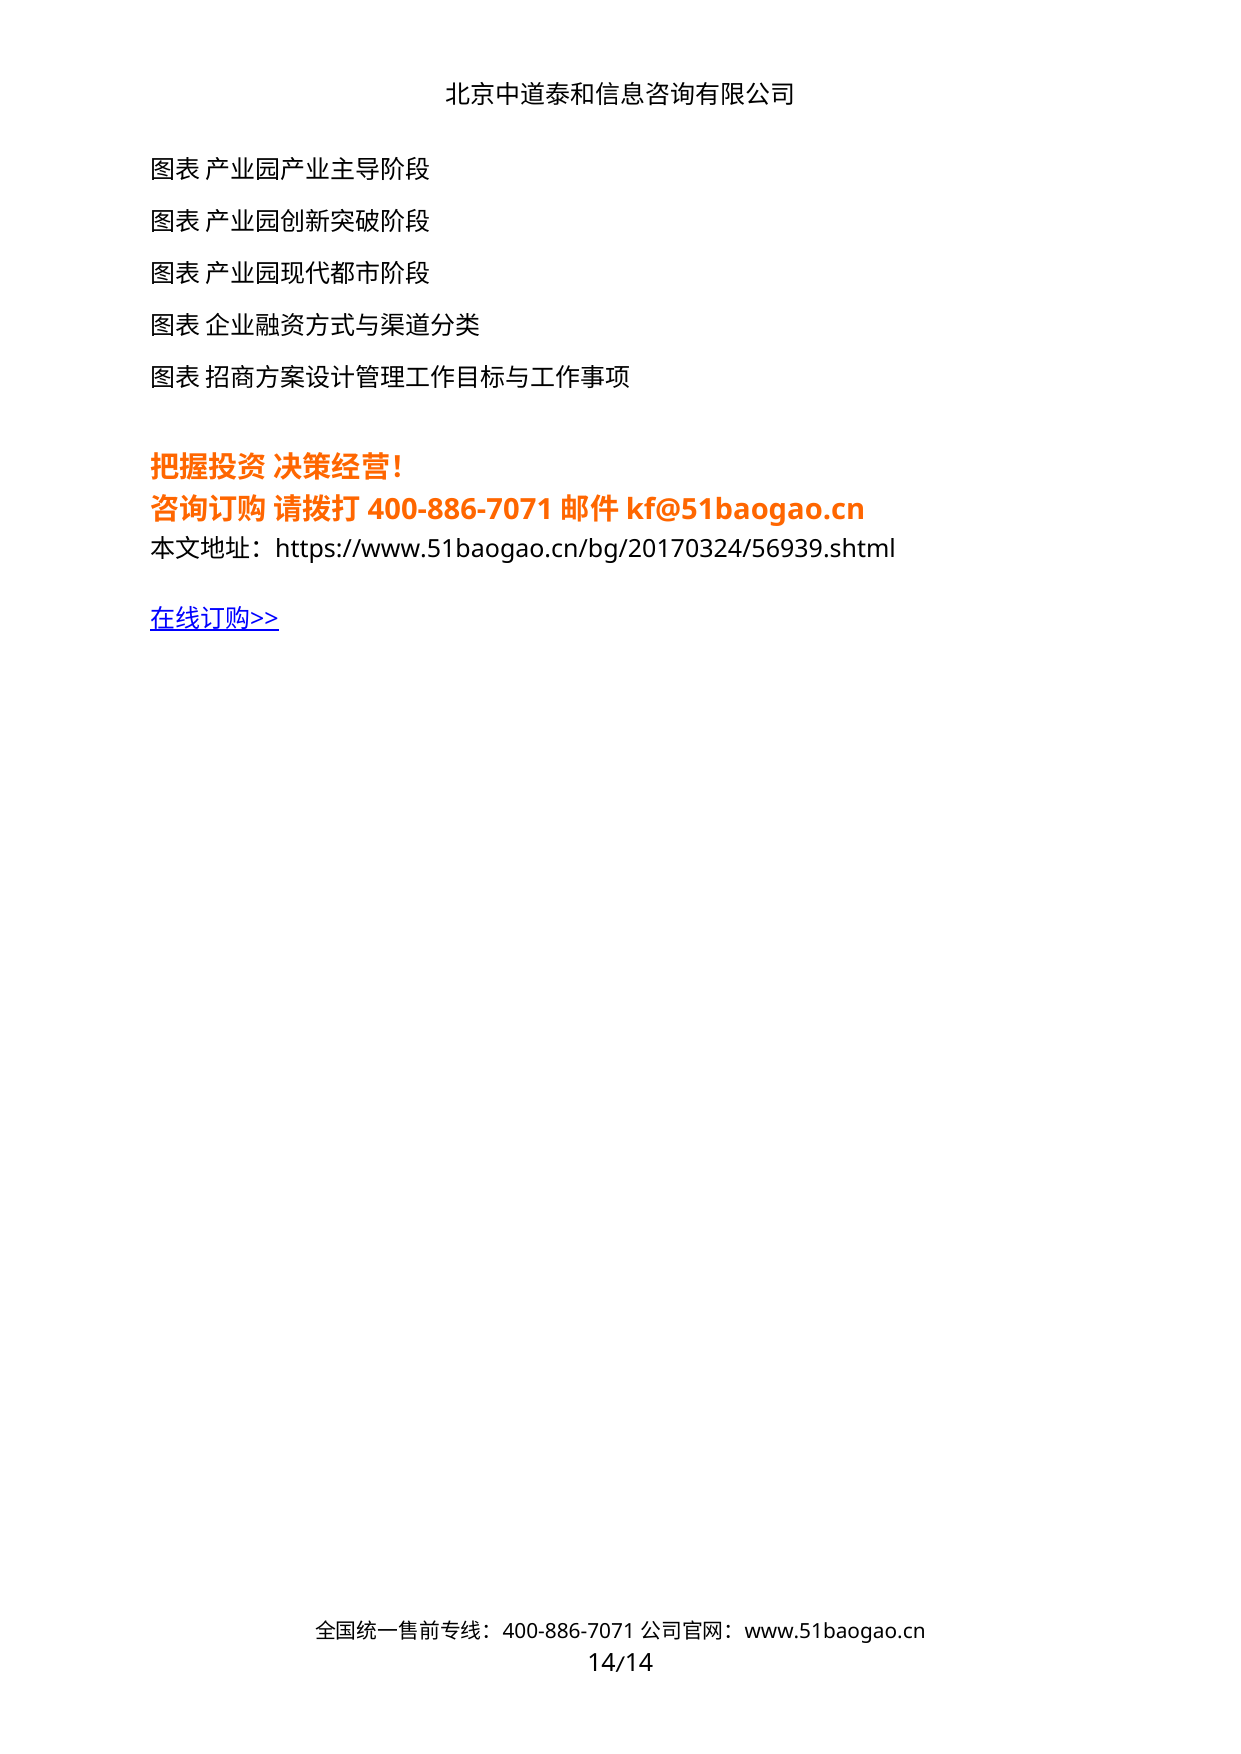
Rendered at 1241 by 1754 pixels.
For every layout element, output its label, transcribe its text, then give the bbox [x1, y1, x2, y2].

text 图表 产业园现代都市阶段 [150, 254, 1090, 290]
text 图表 产业园产业主导阶段 [150, 150, 1090, 186]
text 图表 产业园创新突破阶段 [150, 202, 1090, 238]
text 把握投资 决策经营！咨询订购 请拨打 400-886-7071 邮件 kf@51baogao.cn本文地址：https://www.51baogao.cn/bg/20170324/56939.shtml [150, 409, 1090, 564]
text 在线订购>> [150, 564, 1090, 635]
text 图表 企业融资方式与渠道分类 [150, 306, 1090, 342]
text 图表 招商方案设计管理工作目标与工作事项 [150, 357, 1090, 394]
